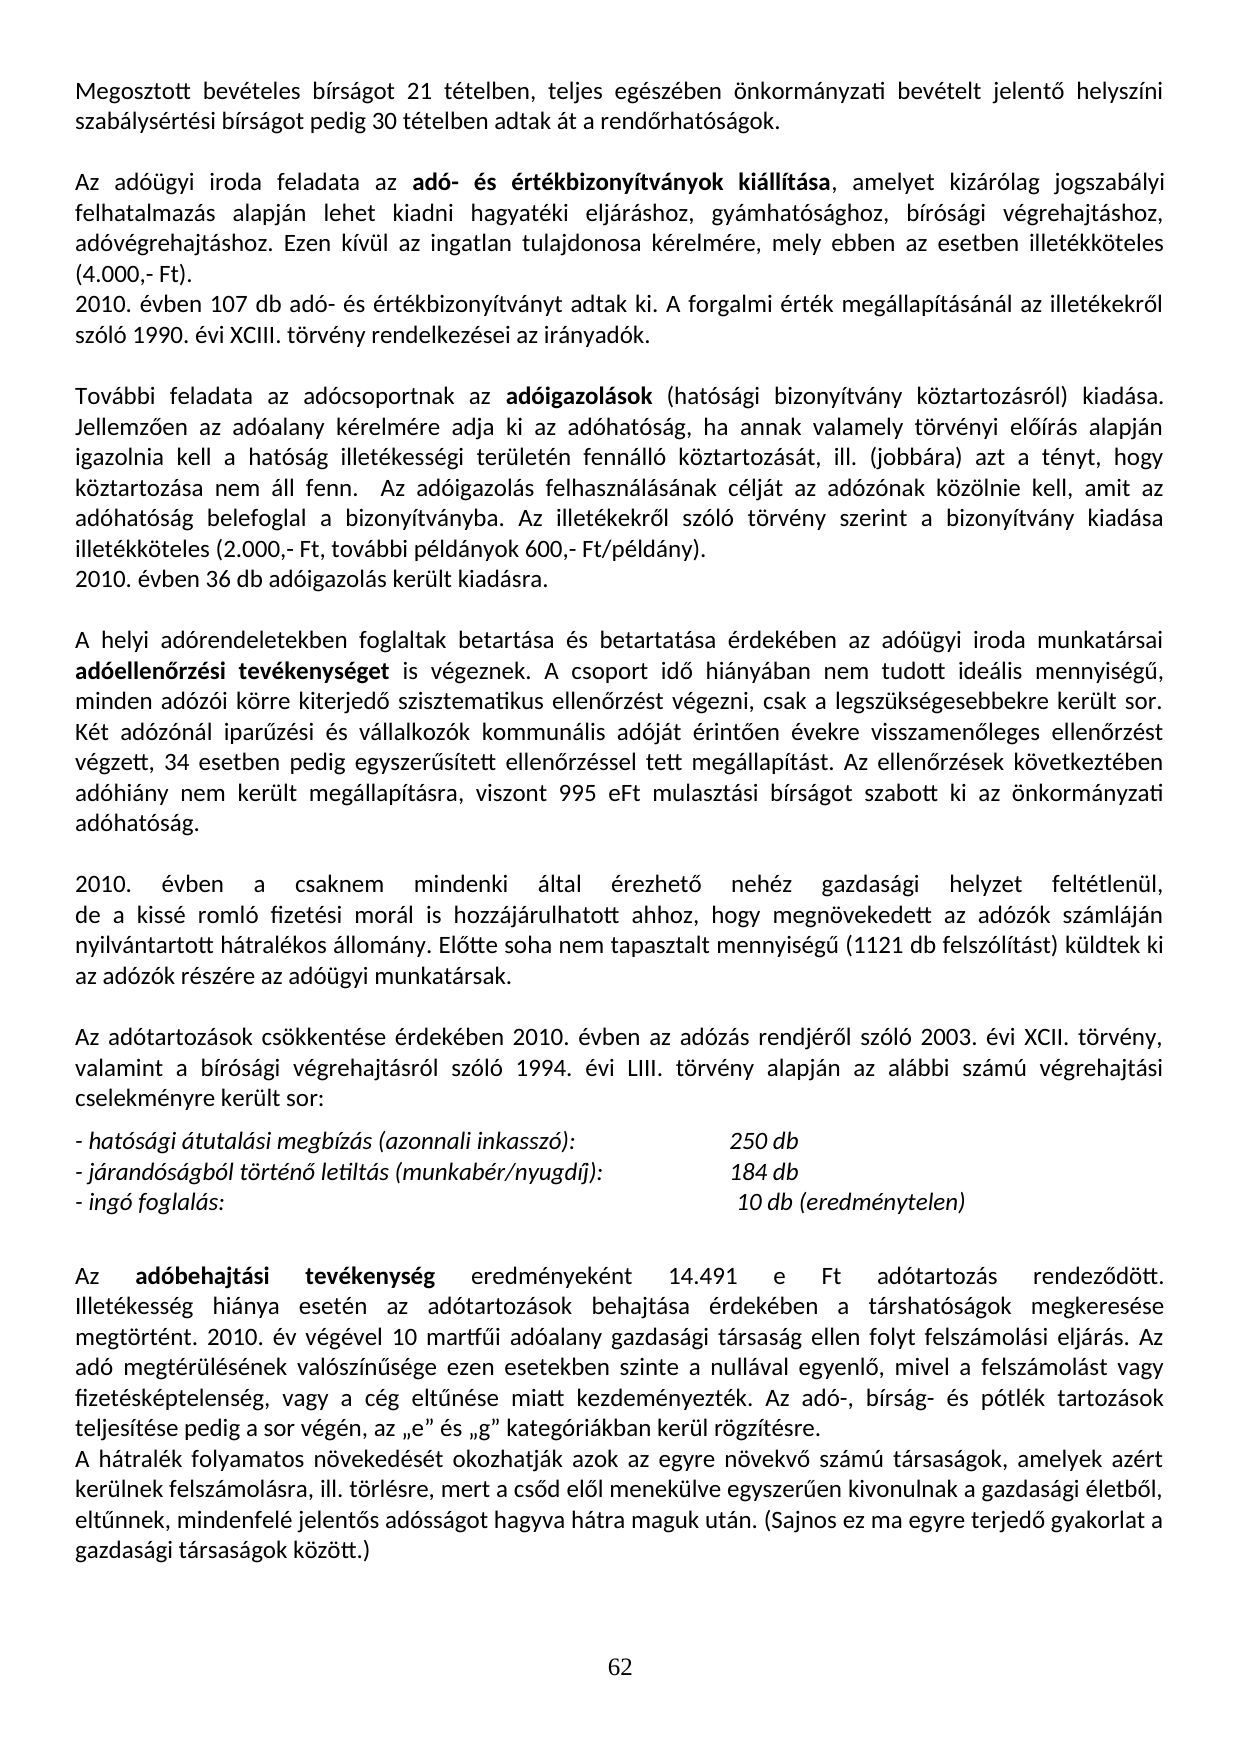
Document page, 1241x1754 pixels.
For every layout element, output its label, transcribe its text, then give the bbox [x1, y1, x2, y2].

text A helyi adórendeletekben foglaltak betartása és betartatása érdekében az adóügyi iroda munkatársai adóellenőrzési tevékenységet is végeznek. A csoport idő hiányában nem tudott ideális mennyiségű, minden adózói körre kiterjedő szisztematikus ellenőrzést végezni, csak a legszükségesebbekre került sor. Két adózónál iparűzési és vállalkozók kommunális adóját érintően évekre visszamenőleges ellenőrzést végzett, 34 esetben pedig egyszerűsített ellenőrzéssel tett megállapítást. Az ellenőrzések következtében adóhiány nem került megállapításra, viszont 995 eFt mulasztási bírságot szabott ki az önkormányzati adóhatóság. [75, 624, 1165, 838]
text 2010. évben 36 db adóigazolás került kiadásra. [75, 563, 1165, 594]
text 2010. évben a csaknem mindenki által érezhető nehéz gazdasági helyzet feltétlenül, de a kissé romló fizetési morál is hozzájárulhatott ahhoz, hogy megnövekedett az adózók számláján nyilvántartott hátralékos állomány. Előtte soha nem tapasztalt mennyiségű (1121 db felszólítást) küldtek ki az adózók részére az adóügyi munkatársak. [75, 868, 1165, 991]
text A hátralék folyamatos növekedését okozhatják azok az egyre növekvő számú társaságok, amelyek azért kerülnek felszámolásra, ill. törlésre, mert a csőd elől menekülve egyszerűen kivonulnak a gazdasági életből, eltűnnek, mindenfelé jelentős adósságot hagyva hátra maguk után. (Sajnos ez ma egyre terjedő gyakorlat a gazdasági társaságok között.) [75, 1443, 1165, 1565]
text Az adóbehajtási tevékenység eredményeként 14.491 e Ft adótartozás rendeződött. Illetékesség hiánya esetén az adótartozások behajtása érdekében a társhatóságok megkeresése megtörtént. 2010. év végével 10 martfűi adóalany gazdasági társaság ellen folyt felszámolási eljárás. Az adó megtérülésének valószínűsége ezen esetekben szinte a nullával egyenlő, mivel a felszámolást vagy fizetésképtelenség, vagy a cég eltűnése miatt kezdeményezték. Az adó-, bírság- és pótlék tartozások teljesítése pedig a sor végén, az „e” és „g” kategóriákban kerül rögzítésre. [75, 1260, 1165, 1443]
text Megosztott bevételes bírságot 21 tételben, teljes egészében önkormányzati bevételt jelentő helyszíni szabálysértési bírságot pedig 30 tételben adtak át a rendőrhatóságok. [75, 75, 1165, 136]
text 2010. évben 107 db adó- és értékbizonyítványt adtak ki. A forgalmi érték megállapításánál az illetékekről szóló 1990. évi XCIII. törvény rendelkezései az irányadók. [75, 289, 1165, 350]
text - hatósági átutalási megbízás (azonnali inkasszó): 250 db [75, 1125, 1165, 1156]
text - járandóságból történő letiltás (munkabér/nyugdíj): 184 db [75, 1156, 1165, 1186]
text További feladata az adócsoportnak az adóigazolások (hatósági bizonyítvány köztartozásról) kiadása. Jellemzően az adóalany kérelmére adja ki az adóhatóság, ha annak valamely törvényi előírás alapján igazolnia kell a hatóság illetékességi területén fennálló köztartozását, ill. (jobbára) azt a tényt, hogy köztartozása nem áll fenn. Az adóigazolás felhasználásának célját az adózónak közölnie kell, amit az adóhatóság belefoglal a bizonyítványba. Az illetékekről szóló törvény szerint a bizonyítvány kiadása illetékköteles (2.000,- Ft, további példányok 600,- Ft/példány). [75, 380, 1165, 563]
text Az adóügyi iroda feladata az adó- és értékbizonyítványok kiállítása, amelyet kizárólag jogszabályi felhatalmazás alapján lehet kiadni hagyatéki eljáráshoz, gyámhatósághoz, bírósági végrehajtáshoz, adóvégrehajtáshoz. Ezen kívül az ingatlan tulajdonosa kérelmére, mely ebben az esetben illetékköteles (4.000,- Ft). [75, 167, 1165, 289]
text - ingó foglalás: 10 db (eredménytelen) [75, 1186, 1165, 1217]
text Az adótartozások csökkentése érdekében 2010. évben az adózás rendjéről szóló 2003. évi XCII. törvény, valamint a bírósági végrehajtásról szóló 1994. évi LIII. törvény alapján az alábbi számú végrehajtási cselekményre került sor: [75, 1021, 1165, 1113]
